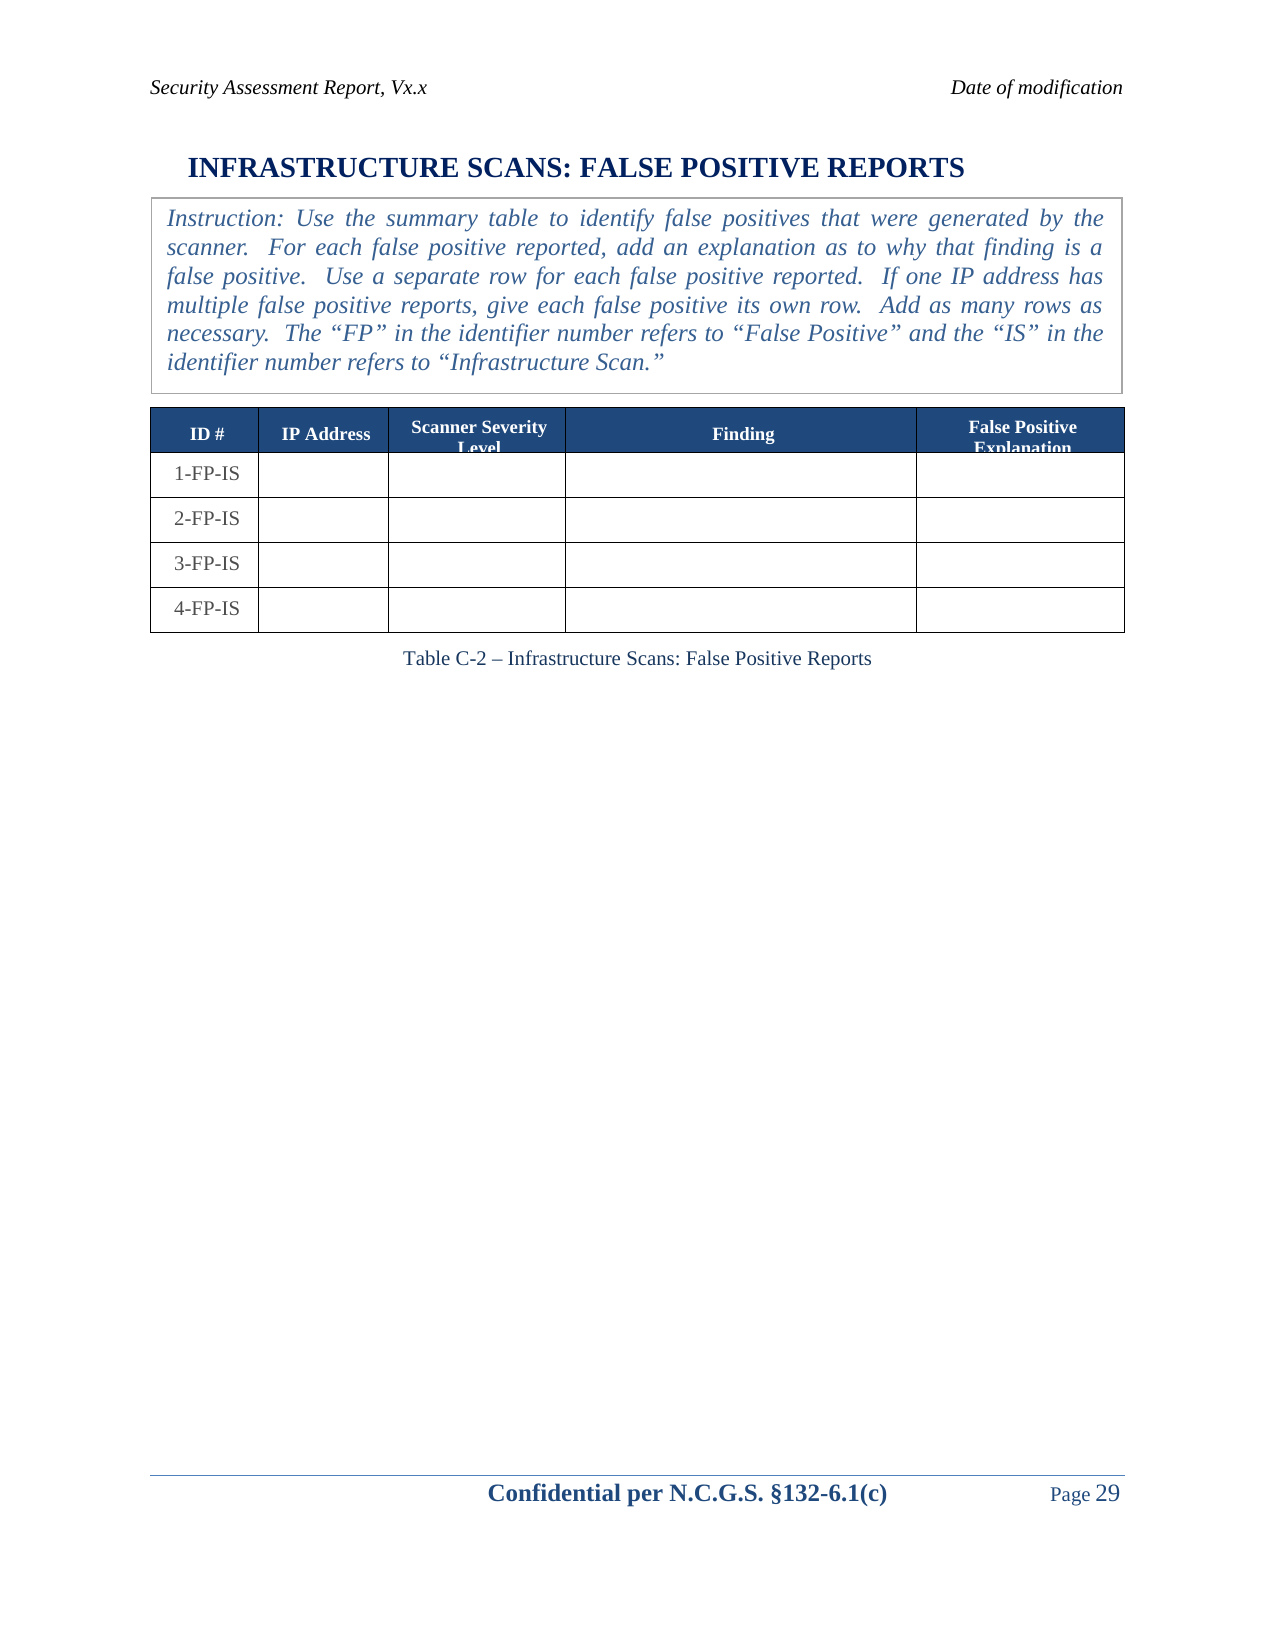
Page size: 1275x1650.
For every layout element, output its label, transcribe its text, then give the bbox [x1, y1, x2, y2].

table_cell [566, 453, 916, 497]
table_cell [917, 543, 1124, 587]
table_cell [259, 453, 388, 497]
list Infrastructure Scans: False Positive Reports [187, 150, 1125, 183]
table_cell [259, 543, 388, 587]
table_cell [917, 588, 1124, 632]
table_cell [917, 498, 1124, 542]
table_header Finding [566, 408, 916, 452]
table_cell [566, 588, 916, 632]
table_cell [566, 543, 916, 587]
table_cell [389, 588, 565, 632]
table_cell 4-FP-IS [151, 588, 258, 632]
table_header Scanner Severity Level [389, 408, 565, 452]
table_cell 1-FP-IS [151, 453, 258, 497]
table_header False Positive Explanation [917, 408, 1124, 452]
table_cell [259, 498, 388, 542]
table_cell [389, 453, 565, 497]
table_header IP Address [259, 408, 388, 452]
table_header ID # [151, 408, 258, 452]
table_cell [389, 498, 565, 542]
table_cell 3-FP-IS [151, 543, 258, 587]
table_cell [389, 543, 565, 587]
table_cell [917, 453, 1124, 497]
table_cell [259, 588, 388, 632]
text Table C-2 – Infrastructure Scans: False Positive Reports [150, 646, 1125, 670]
table_cell [566, 498, 916, 542]
table_cell 2-FP-IS [151, 498, 258, 542]
